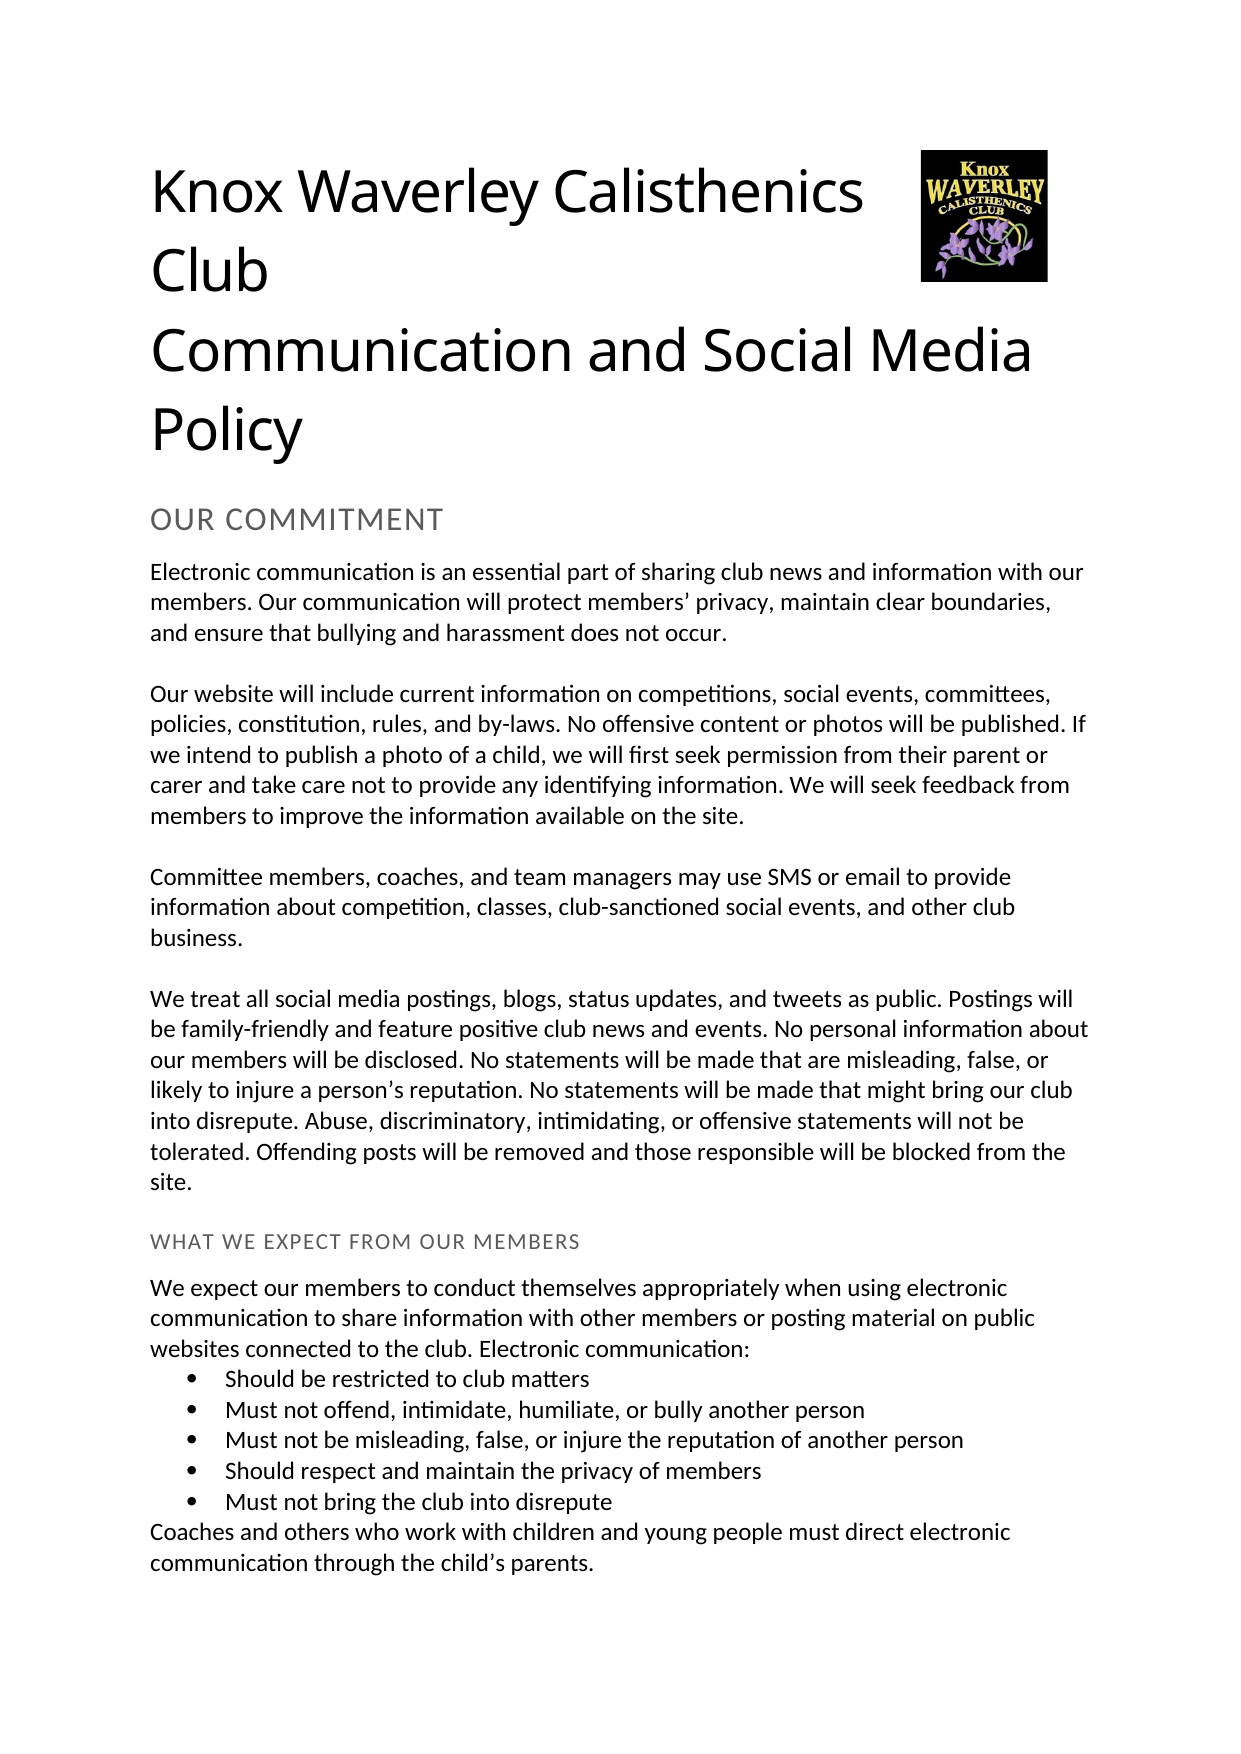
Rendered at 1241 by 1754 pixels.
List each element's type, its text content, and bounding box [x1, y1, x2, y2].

picture [920, 150, 1048, 282]
text We expect our members to conduct themselves appropriately when using electronic communication to share information with other members or posting material on public websites connected to the club. Electronic communication: [150, 1272, 1090, 1363]
list Should respect and maintain the privacy of members [187, 1455, 1090, 1486]
list Should be restricted to club matters [187, 1363, 1090, 1394]
text Coaches and others who work with children and young people must direct electronic communication through the child’s parents. [150, 1516, 1090, 1577]
list Must not offend, intimidate, humiliate, or bully another person [187, 1394, 1090, 1424]
title Knox Waverley Calisthenics Club [150, 150, 1090, 309]
subtitle OUR COMMITMENT [150, 498, 1090, 539]
list Must not be misleading, false, or injure the reputation of another person [187, 1424, 1090, 1455]
list Must not bring the club into disrepute [187, 1486, 1090, 1516]
text Electronic communication is an essential part of sharing club news and information with our members. Our communication will protect members’ privacy, maintain clear boundaries, and ensure that bullying and harassment does not occur. [150, 556, 1090, 647]
subtitle WHAT WE EXPECT FROM OUR MEMBERS [150, 1227, 1090, 1255]
text We treat all social media postings, blogs, status updates, and tweets as public. Postings will be family-friendly and feature positive club news and events. No personal information about our members will be disclosed. No statements will be made that are misleading, false, or likely to injure a person’s reputation. No statements will be made that might bring our club into disrepute. Abuse, discriminatory, intimidating, or offensive statements will not be tolerated. Offending posts will be removed and those responsible will be blocked from the site. [150, 983, 1090, 1197]
text Our website will include current information on competitions, social events, committees, policies, constitution, rules, and by-laws. No offensive content or photos will be published. If we intend to publish a photo of a child, we will first seek permission from their parent or carer and take care not to provide any identifying information. We will seek feedback from members to improve the information available on the site. [150, 678, 1090, 831]
title Communication and Social Media Policy [150, 309, 1090, 468]
text Committee members, coaches, and team managers may use SMS or email to provide information about competition, classes, club-sanctioned social events, and other club business. [150, 861, 1090, 953]
